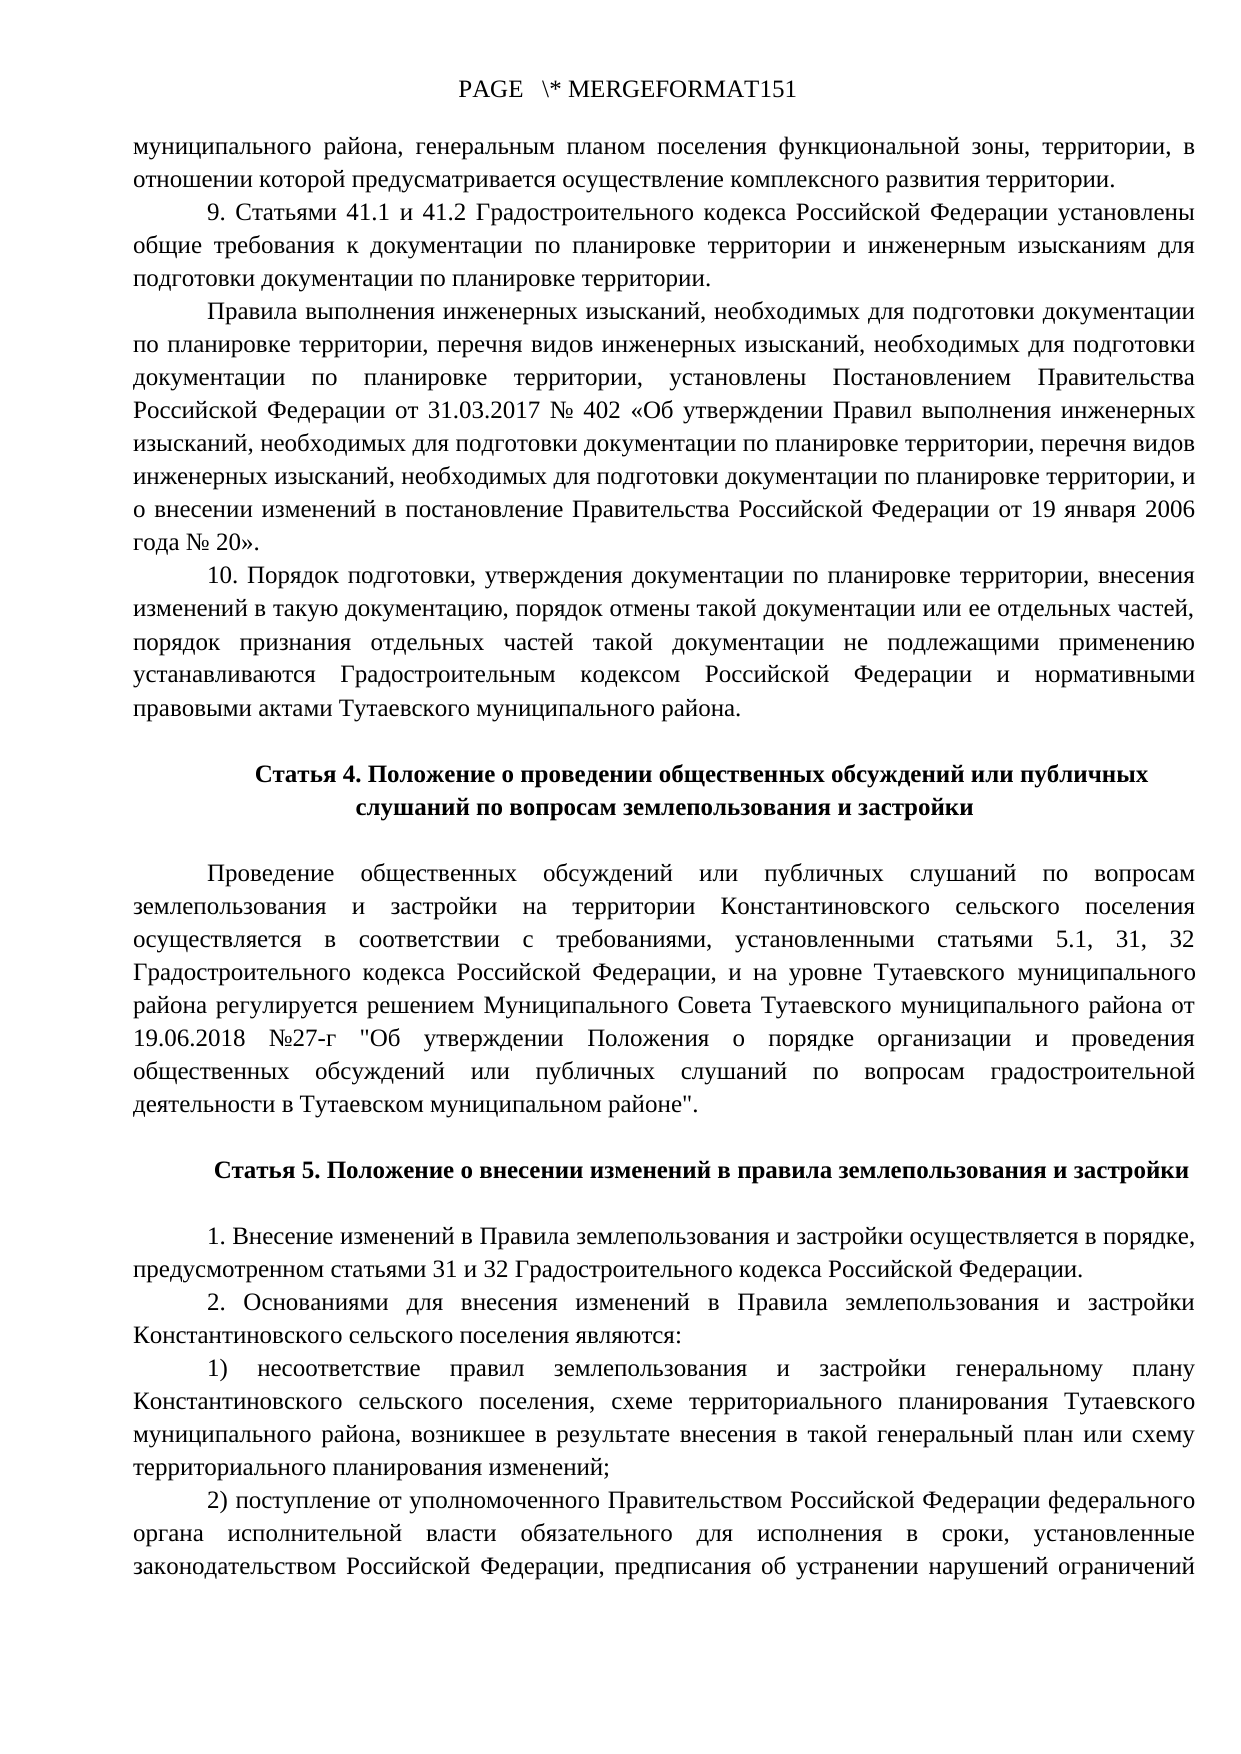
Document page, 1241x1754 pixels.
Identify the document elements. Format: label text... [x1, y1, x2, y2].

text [133, 1485, 1196, 1580]
text 1. Внесение изменений в Правила землепользования и застройки осуществляется в порядке, предусмотренном статьями 31 и 32 Градостроительного кодекса Российской Федерации. [133, 1221, 1196, 1283]
text 2. Основаниями для внесения изменений в Правила землепользования и застройки Константиновского сельского поселения являются: [133, 1287, 1196, 1349]
text Статья 5. Положение о внесении изменений в правила землепользования и застройки [133, 1155, 1196, 1184]
text Статья 4. Положение о проведении общественных обсуждений или публичных слушаний по вопросам землепользования и застройки [133, 759, 1196, 820]
text Правила выполнения инженерных изысканий, необходимых для подготовки документации по планировке территории, перечня видов инженерных изысканий, необходимых для подготовки документации по планировке территории, установлены Постановлением Правительства Российской Федерации от 31.03.2017 № 402 «Об утверждении Правил выполнения инженерных изысканий, необходимых для подготовки документации по планировке территории, перечня видов инженерных изысканий, необходимых для подготовки документации по планировке территории, и о внесении изменений в постановление Правительства Российской Федерации от 19 января 2006 года № 20». [133, 296, 1196, 556]
text 9. Статьями 41.1 и 41.2 Градостроительного кодекса Российской Федерации установлены общие требования к документации по планировке территории и инженерным изысканиям для подготовки документации по планировке территории. [133, 197, 1196, 292]
text Проведение общественных обсуждений или публичных слушаний по вопросам землепользования и застройки на территории Константиновского сельского поселения осуществляется в соответствии с требованиями, установленными статьями 5.1, 31, 32 Градостроительного кодекса Российской Федерации, и на уровне Тутаевского муниципального района регулируется решением Муниципального Совета Тутаевского муниципального района от 19.06.2018 №27-г "Об утверждении Положения о порядке организации и проведения общественных обсуждений или публичных слушаний по вопросам градостроительной деятельности в Тутаевском муниципальном районе". [133, 858, 1196, 1118]
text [133, 131, 1196, 193]
text 1) несоответствие правил землепользования и застройки генеральному плану Константиновского сельского поселения, схеме территориального планирования Тутаевского муниципального района, возникшее в результате внесения в такой генеральный план или схему территориального планирования изменений; [133, 1353, 1196, 1481]
text 10. Порядок подготовки, утверждения документации по планировке территории, внесения изменений в такую документацию, порядок отмены такой документации или ее отдельных частей, порядок признания отдельных частей такой документации не подлежащими применению устанавливаются Градостроительным кодексом Российской Федерации и нормативными правовыми актами Тутаевского муниципального района. [133, 561, 1196, 721]
